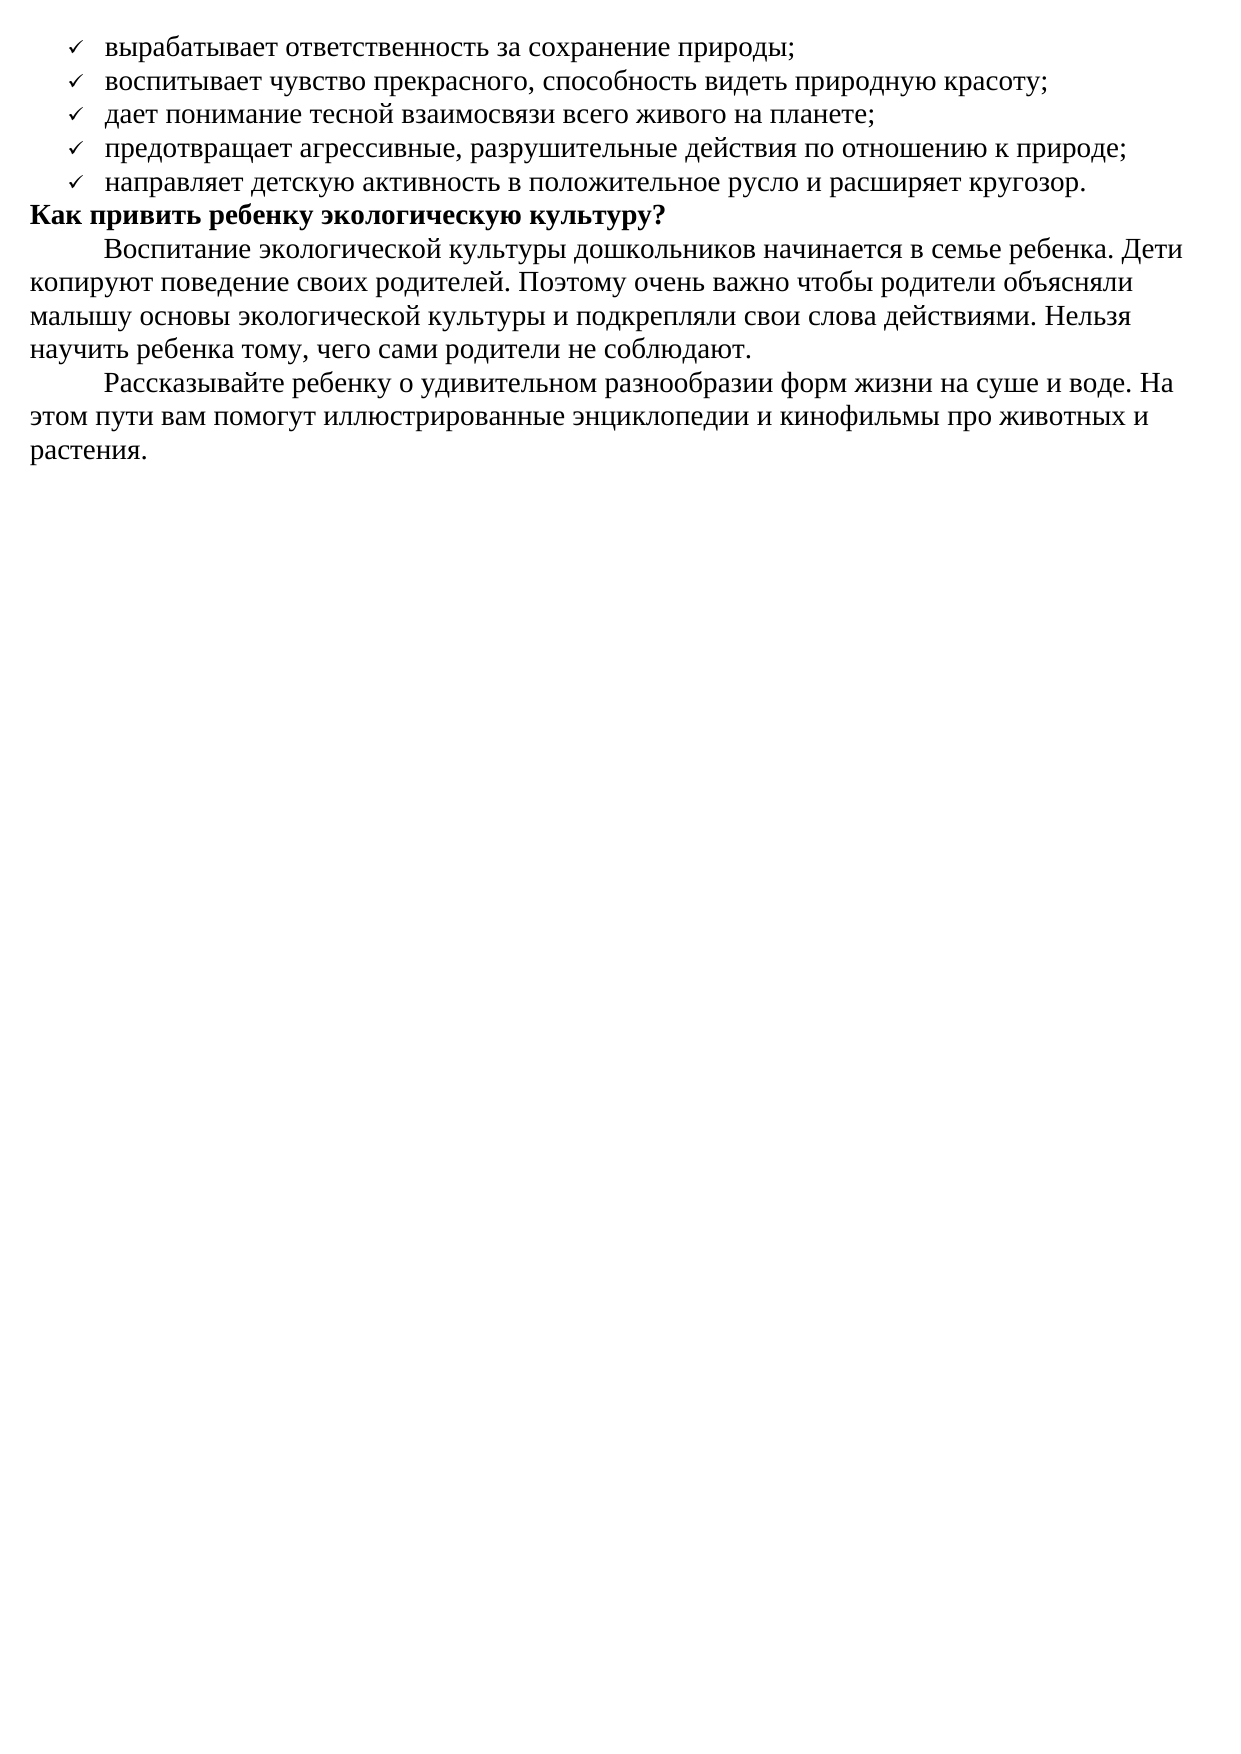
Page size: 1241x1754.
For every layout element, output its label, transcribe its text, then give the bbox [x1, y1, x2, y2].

text Рассказывайте ребенку о удивительном разнообразии форм жизни на суше и воде. На этом пути вам помогут иллюстрированные энциклопедии и кинофильмы про животных и растения. [29, 365, 1211, 466]
text Как привить ребенку экологическую культуру? [29, 197, 1211, 231]
list направляет детскую активность в положительное русло и расширяет кругозор. [67, 164, 1211, 197]
list дает понимание тесной взаимосвязи всего живого на планете; [67, 97, 1211, 130]
list вырабатывает ответственность за сохранение природы; [67, 29, 1211, 63]
list предотвращает агрессивные, разрушительные действия по отношению к природе; [67, 130, 1211, 164]
list воспитывает чувство прекрасного, способность видеть природную красоту; [67, 63, 1211, 97]
text Воспитание экологической культуры дошкольников начинается в семье ребенка. Дети копируют поведение своих родителей. Поэтому очень важно чтобы родители объясняли малышу основы экологической культуры и подкрепляли свои слова действиями. Нельзя научить ребенка тому, чего сами родители не соблюдают. [29, 231, 1211, 365]
